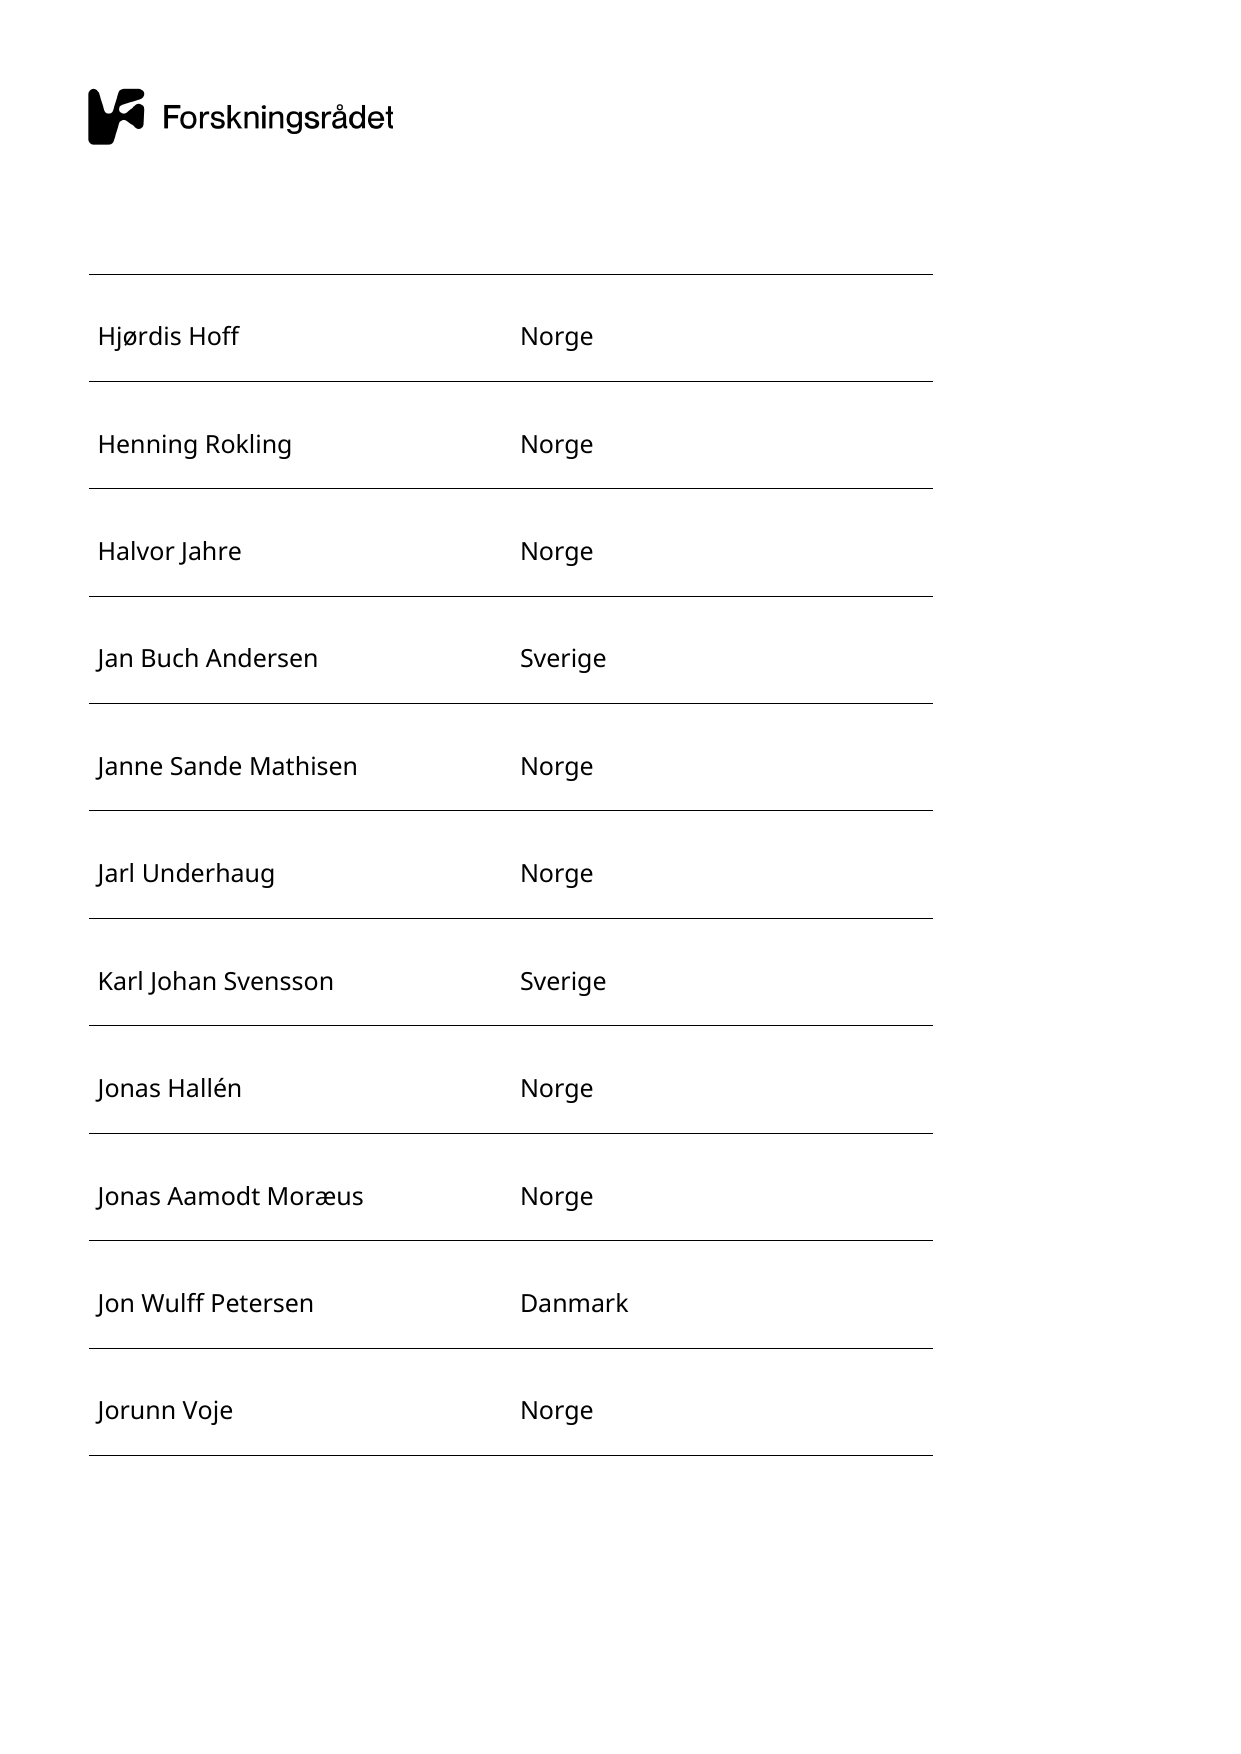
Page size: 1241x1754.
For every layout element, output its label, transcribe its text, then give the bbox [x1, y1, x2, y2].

picture [88, 88, 393, 145]
table_cell Norge [511, 704, 933, 810]
table_cell Hjørdis Hoff [89, 275, 511, 381]
table_cell Sverige [511, 597, 933, 703]
table_cell Jonas Hallén [89, 1026, 511, 1133]
table_cell Norge [511, 811, 933, 918]
table_cell Jonas Aamodt Moræus [89, 1134, 511, 1240]
table_cell Danmark [511, 1241, 933, 1347]
table_cell Jarl Underhaug [89, 811, 511, 918]
table_cell Karl Johan Svensson [89, 919, 511, 1025]
table_cell Norge [511, 382, 933, 488]
table_cell Jorunn Voje [89, 1349, 511, 1455]
table_cell Janne Sande Mathisen [89, 704, 511, 810]
table_cell Norge [511, 1026, 933, 1133]
table_cell Norge [511, 1349, 933, 1455]
table_cell Norge [511, 1134, 933, 1240]
table_cell Jan Buch Andersen [89, 597, 511, 703]
table_cell Halvor Jahre [89, 489, 511, 596]
table_cell Sverige [511, 919, 933, 1025]
table_cell Norge [511, 275, 933, 381]
table_cell Henning Rokling [89, 382, 511, 488]
table_cell Jon Wulff Petersen [89, 1241, 511, 1347]
table_cell Norge [511, 489, 933, 596]
